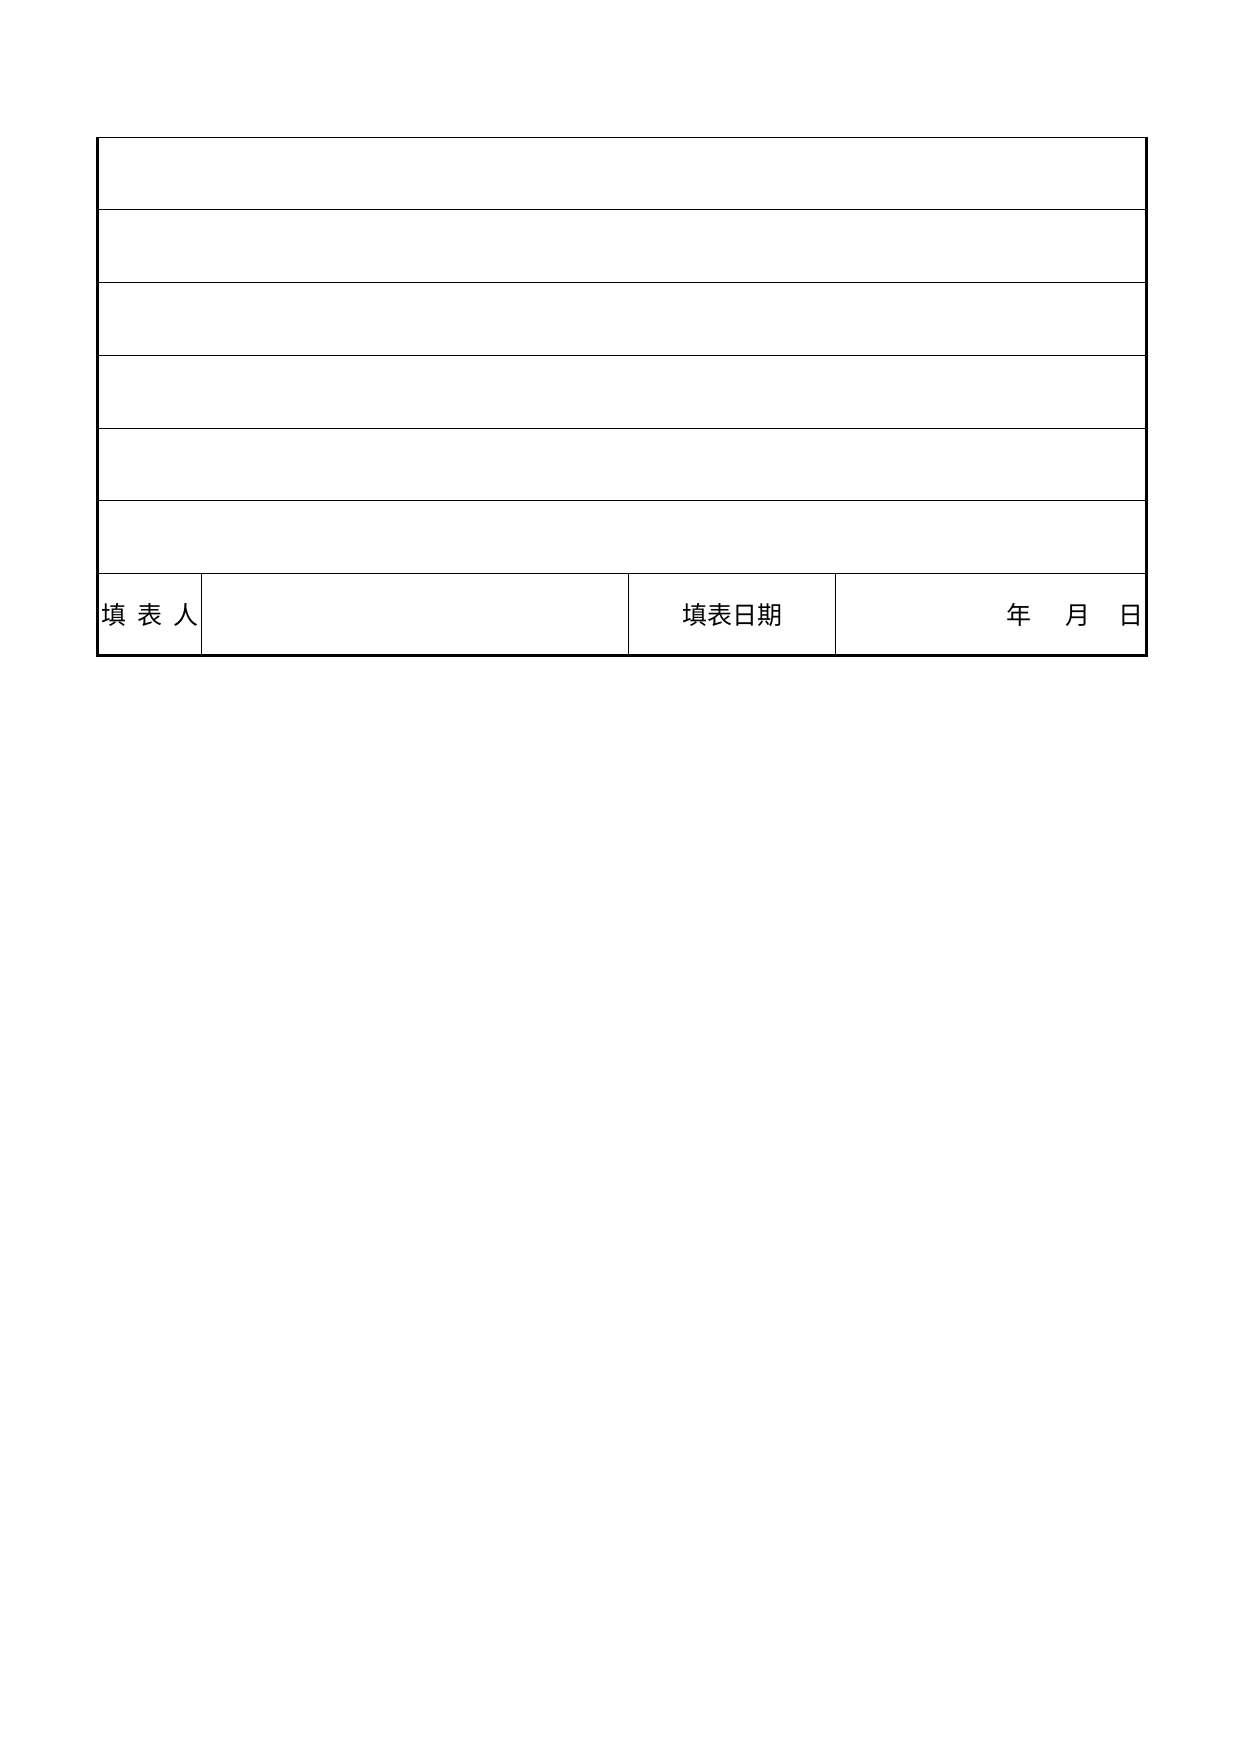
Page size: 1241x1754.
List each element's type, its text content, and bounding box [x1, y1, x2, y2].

table_cell 填 表 人 [99, 574, 201, 654]
table_cell 填表日期 [629, 574, 835, 654]
table_cell [202, 574, 628, 654]
table_cell [99, 210, 1145, 282]
table_cell [99, 501, 1145, 573]
table_cell [99, 138, 1145, 209]
table_cell 年 月 日 [836, 574, 1145, 654]
table_cell [99, 356, 1145, 427]
table_cell [99, 429, 1145, 500]
table_cell [99, 283, 1145, 355]
